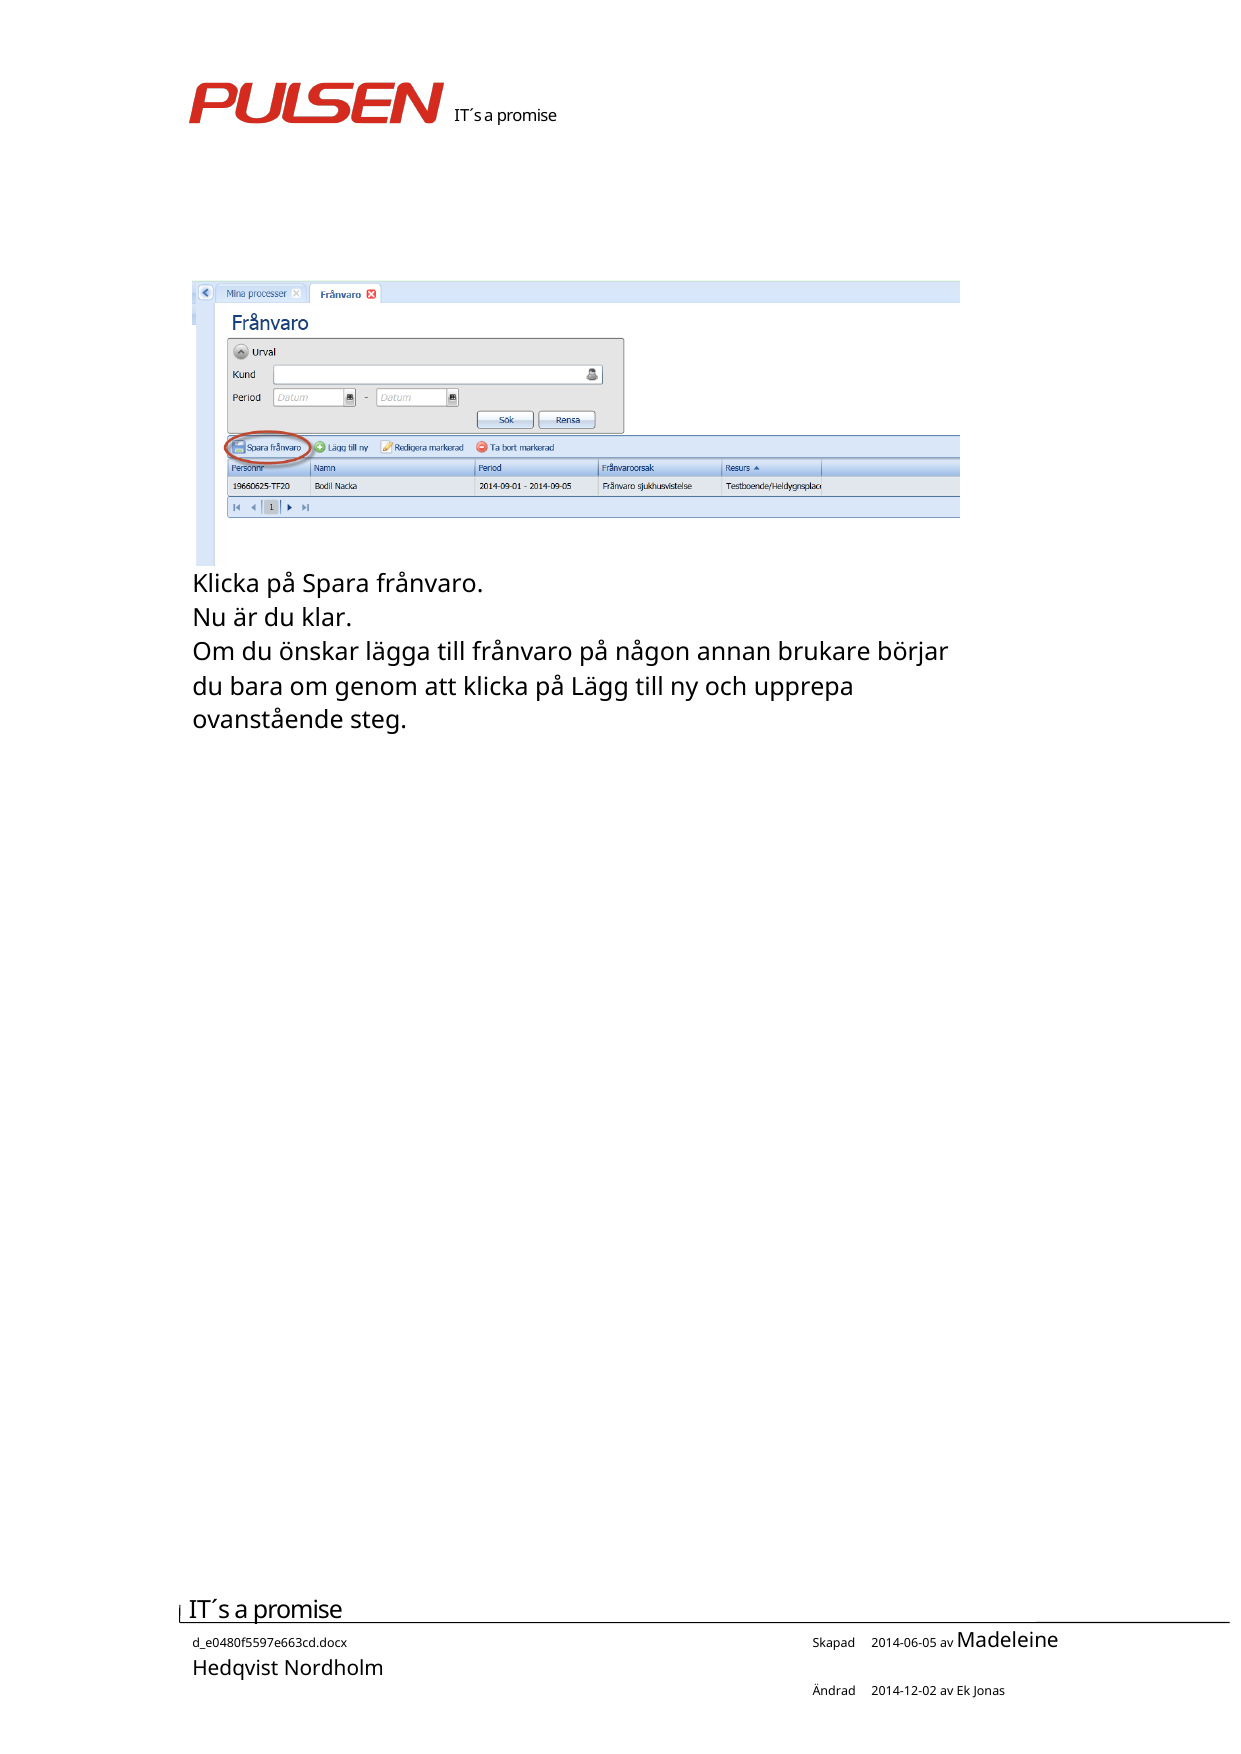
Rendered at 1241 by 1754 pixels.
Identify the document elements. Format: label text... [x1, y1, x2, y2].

text Om du önskar lägga till frånvaro på någon annan brukare börjar du bara om genom att klicka på Lägg till ny och upprepa ovanstående steg. [192, 634, 960, 736]
text Klicka på Spara frånvaro. [192, 566, 960, 600]
picture [189, 81, 444, 124]
text Nu är du klar. [192, 600, 960, 634]
picture [192, 280, 960, 566]
